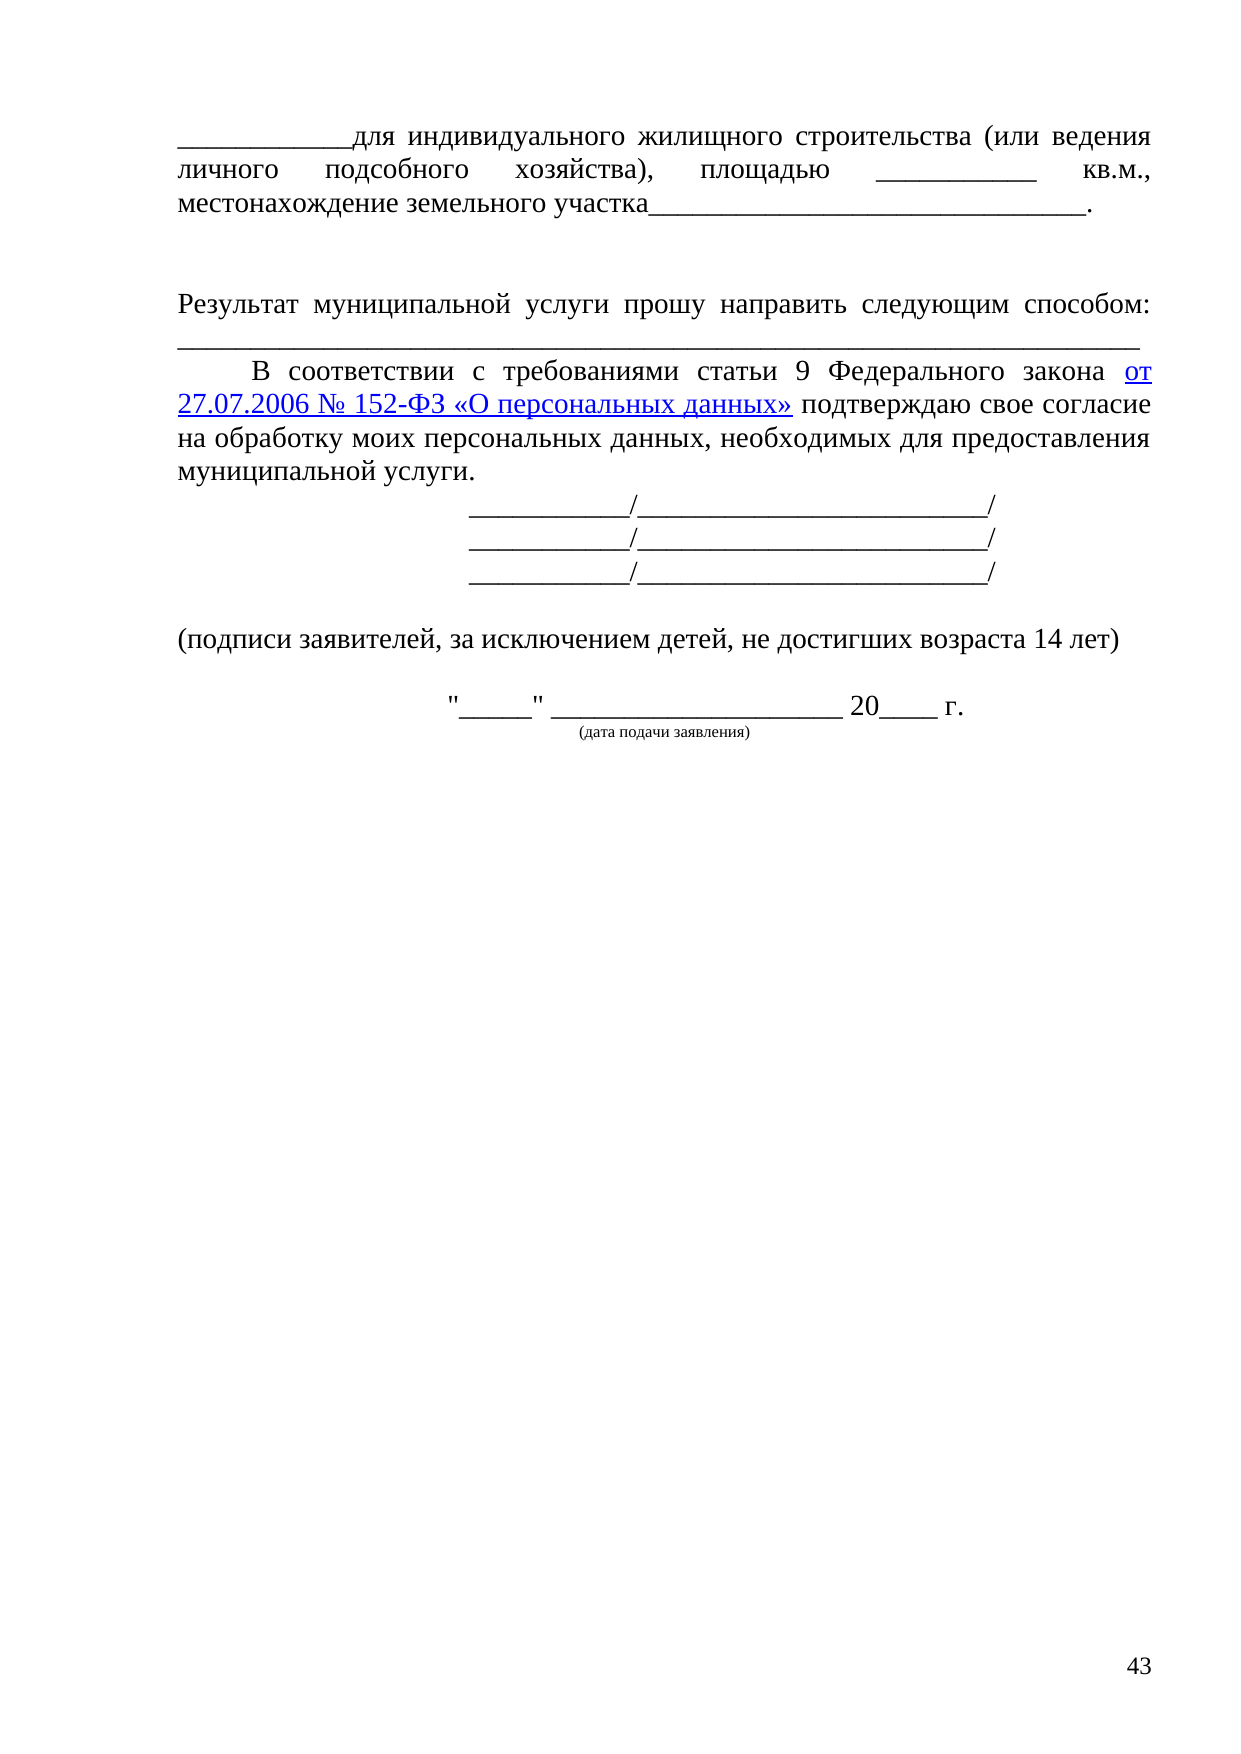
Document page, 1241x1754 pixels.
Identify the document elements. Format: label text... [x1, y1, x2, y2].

text В соответствии с требованиями статьи 9 Федерального закона от 27.07.2006 № 152-ФЗ «О персональных данных» подтверждаю свое согласие на обработку моих персональных данных, необходимых для предоставления муниципальной услуги. [177, 353, 1152, 487]
text ___________/________________________/ [177, 487, 1152, 521]
text ___________/________________________/ [177, 554, 1152, 588]
text (подписи заявителей, за исключением детей, не достигших возраста 14 лет) [177, 621, 1152, 655]
text "_____" ____________________ 20____ г. [177, 688, 1152, 722]
text (дата подачи заявления) [177, 722, 1152, 741]
text ___________/________________________/ [177, 521, 1152, 554]
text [177, 118, 1152, 219]
list Результат муниципальной услуги прошу направить следующим способом: __________________________________________________________________ [177, 286, 1152, 353]
